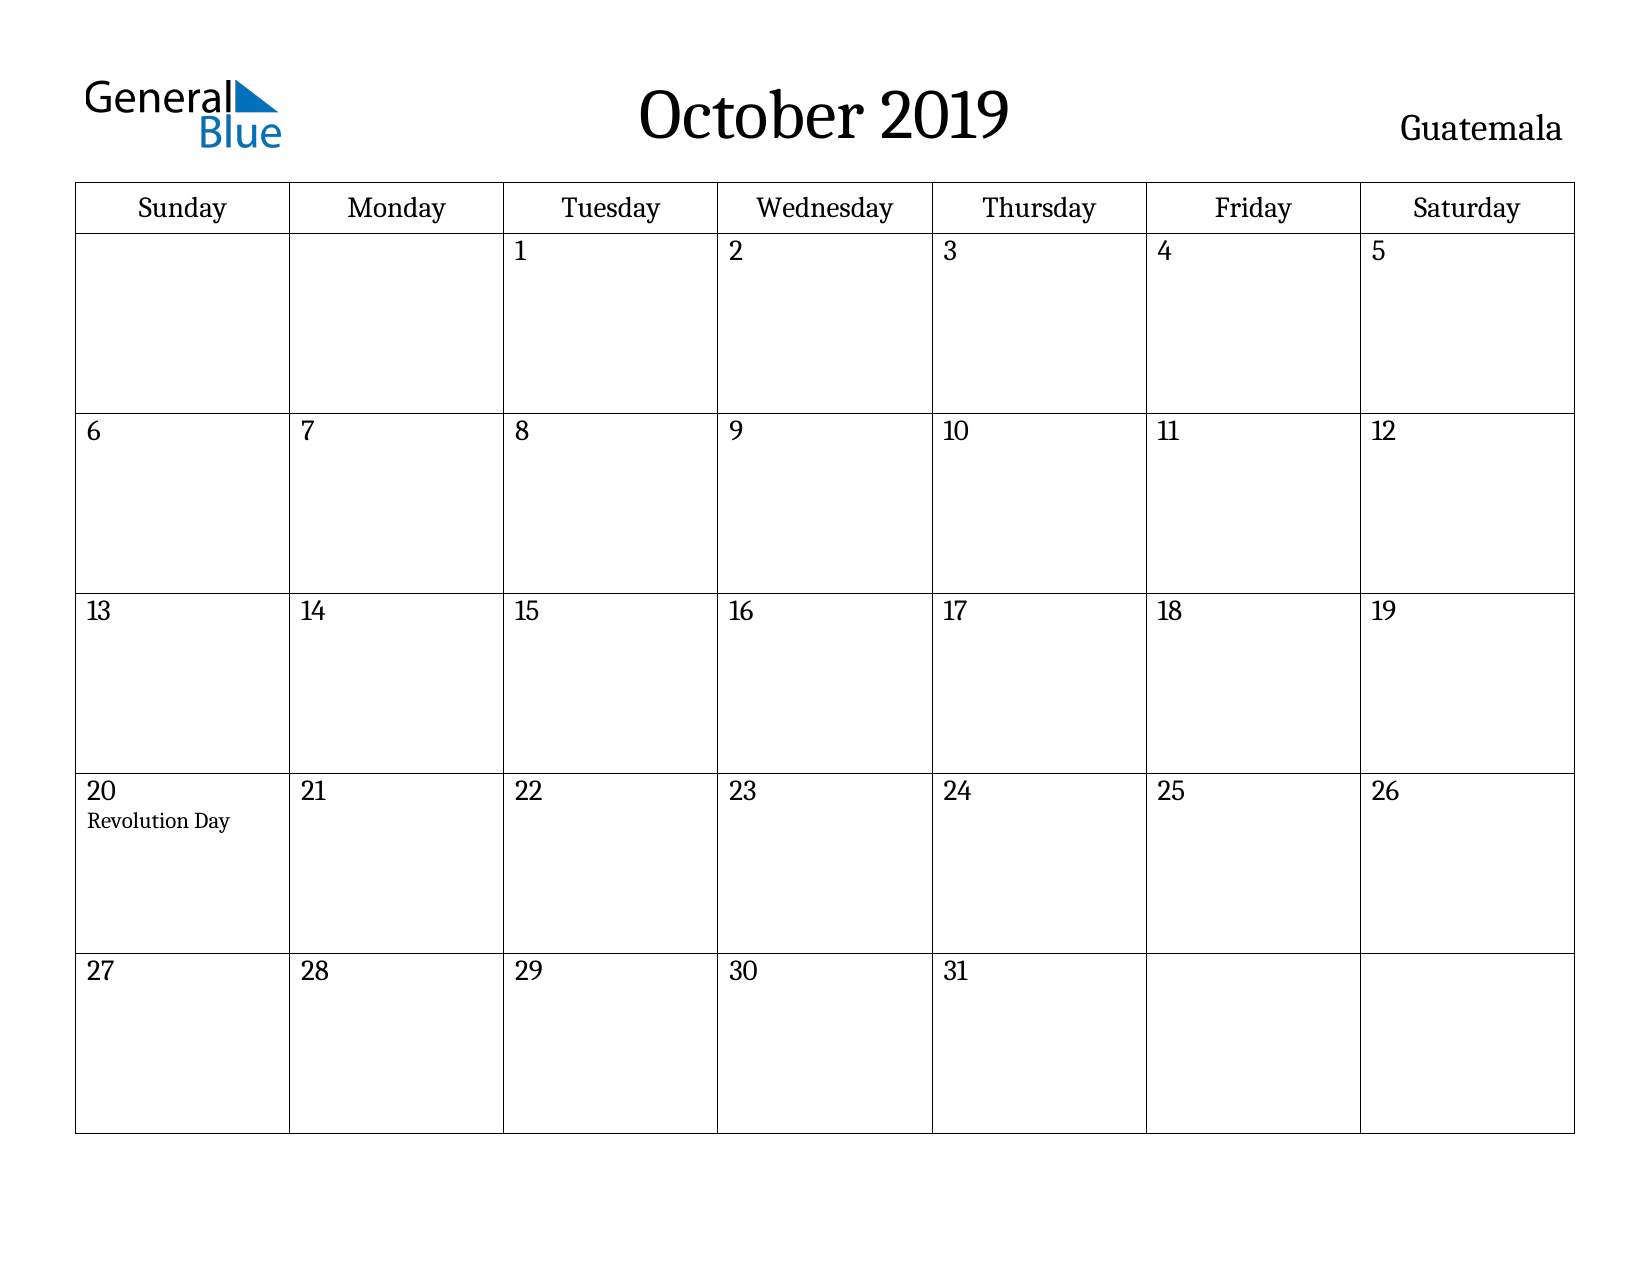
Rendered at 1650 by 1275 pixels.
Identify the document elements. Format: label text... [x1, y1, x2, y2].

table_cell [933, 627, 1146, 773]
table_cell 24 [933, 774, 1146, 807]
table_cell Tuesday [504, 183, 717, 233]
table_cell Wednesday [718, 183, 932, 233]
table_cell 28 [290, 954, 503, 987]
table_cell 26 [1361, 774, 1574, 807]
table_cell [1147, 988, 1360, 1133]
table_cell [1147, 267, 1360, 413]
table_cell 7 [290, 414, 503, 447]
table_cell [504, 448, 717, 593]
table_cell [290, 627, 503, 773]
table_cell 5 [1361, 234, 1574, 267]
table_cell [933, 808, 1146, 953]
table_cell [76, 267, 289, 413]
table_cell 20 [76, 774, 289, 807]
table_cell [718, 448, 932, 593]
table_cell [290, 448, 503, 593]
table_cell [718, 808, 932, 953]
table_cell 15 [504, 594, 717, 627]
table_cell [1361, 808, 1574, 953]
table_cell 12 [1361, 414, 1574, 447]
table_cell 16 [718, 594, 932, 627]
table_cell [933, 267, 1146, 413]
table_header Guatemala [1146, 75, 1574, 182]
picture [86, 80, 281, 148]
table_cell Monday [290, 183, 503, 233]
table_cell [76, 448, 289, 593]
table_cell 19 [1361, 594, 1574, 627]
table_cell [1361, 267, 1574, 413]
table_cell 11 [1147, 414, 1360, 447]
table_cell 6 [76, 414, 289, 447]
table_cell [718, 627, 932, 773]
table_cell [504, 808, 717, 953]
table_cell 25 [1147, 774, 1360, 807]
table_cell [1361, 448, 1574, 593]
table_cell [1361, 627, 1574, 773]
table_cell [76, 988, 289, 1133]
table_cell 2 [718, 234, 932, 267]
table_cell 30 [718, 954, 932, 987]
table_cell 23 [718, 774, 932, 807]
table_cell 3 [933, 234, 1146, 267]
table_cell [76, 234, 289, 267]
table_cell 21 [290, 774, 503, 807]
table_cell [933, 448, 1146, 593]
table_cell [718, 267, 932, 413]
table_cell 17 [933, 594, 1146, 627]
table_cell 8 [504, 414, 717, 447]
table_cell 4 [1147, 234, 1360, 267]
table_cell [933, 988, 1146, 1133]
table_cell [1147, 808, 1360, 953]
table_cell [1147, 954, 1360, 987]
table_header [76, 75, 503, 182]
table_cell 1 [504, 234, 717, 267]
table_cell Saturday [1361, 183, 1574, 233]
table_header October 2019 [504, 75, 1146, 182]
table_cell [504, 988, 717, 1133]
table_cell [290, 988, 503, 1133]
table_cell [1361, 954, 1574, 987]
table_cell [504, 627, 717, 773]
table_cell 14 [290, 594, 503, 627]
table_cell 9 [718, 414, 932, 447]
table_cell Thursday [933, 183, 1146, 233]
table_cell Friday [1147, 183, 1360, 233]
table_cell [290, 234, 503, 267]
table_cell 22 [504, 774, 717, 807]
table_cell Revolution Day [76, 808, 289, 953]
table_cell 31 [933, 954, 1146, 987]
table_cell Sunday [76, 183, 289, 233]
table_cell [1147, 448, 1360, 593]
table_cell [290, 267, 503, 413]
table_cell [1147, 627, 1360, 773]
table_cell [76, 627, 289, 773]
table_cell 18 [1147, 594, 1360, 627]
table_cell [1361, 988, 1574, 1133]
table_cell 13 [76, 594, 289, 627]
table_cell 29 [504, 954, 717, 987]
table_cell 10 [933, 414, 1146, 447]
table_cell [290, 808, 503, 953]
table_cell [504, 267, 717, 413]
table_cell 27 [76, 954, 289, 987]
table_cell [718, 988, 932, 1133]
